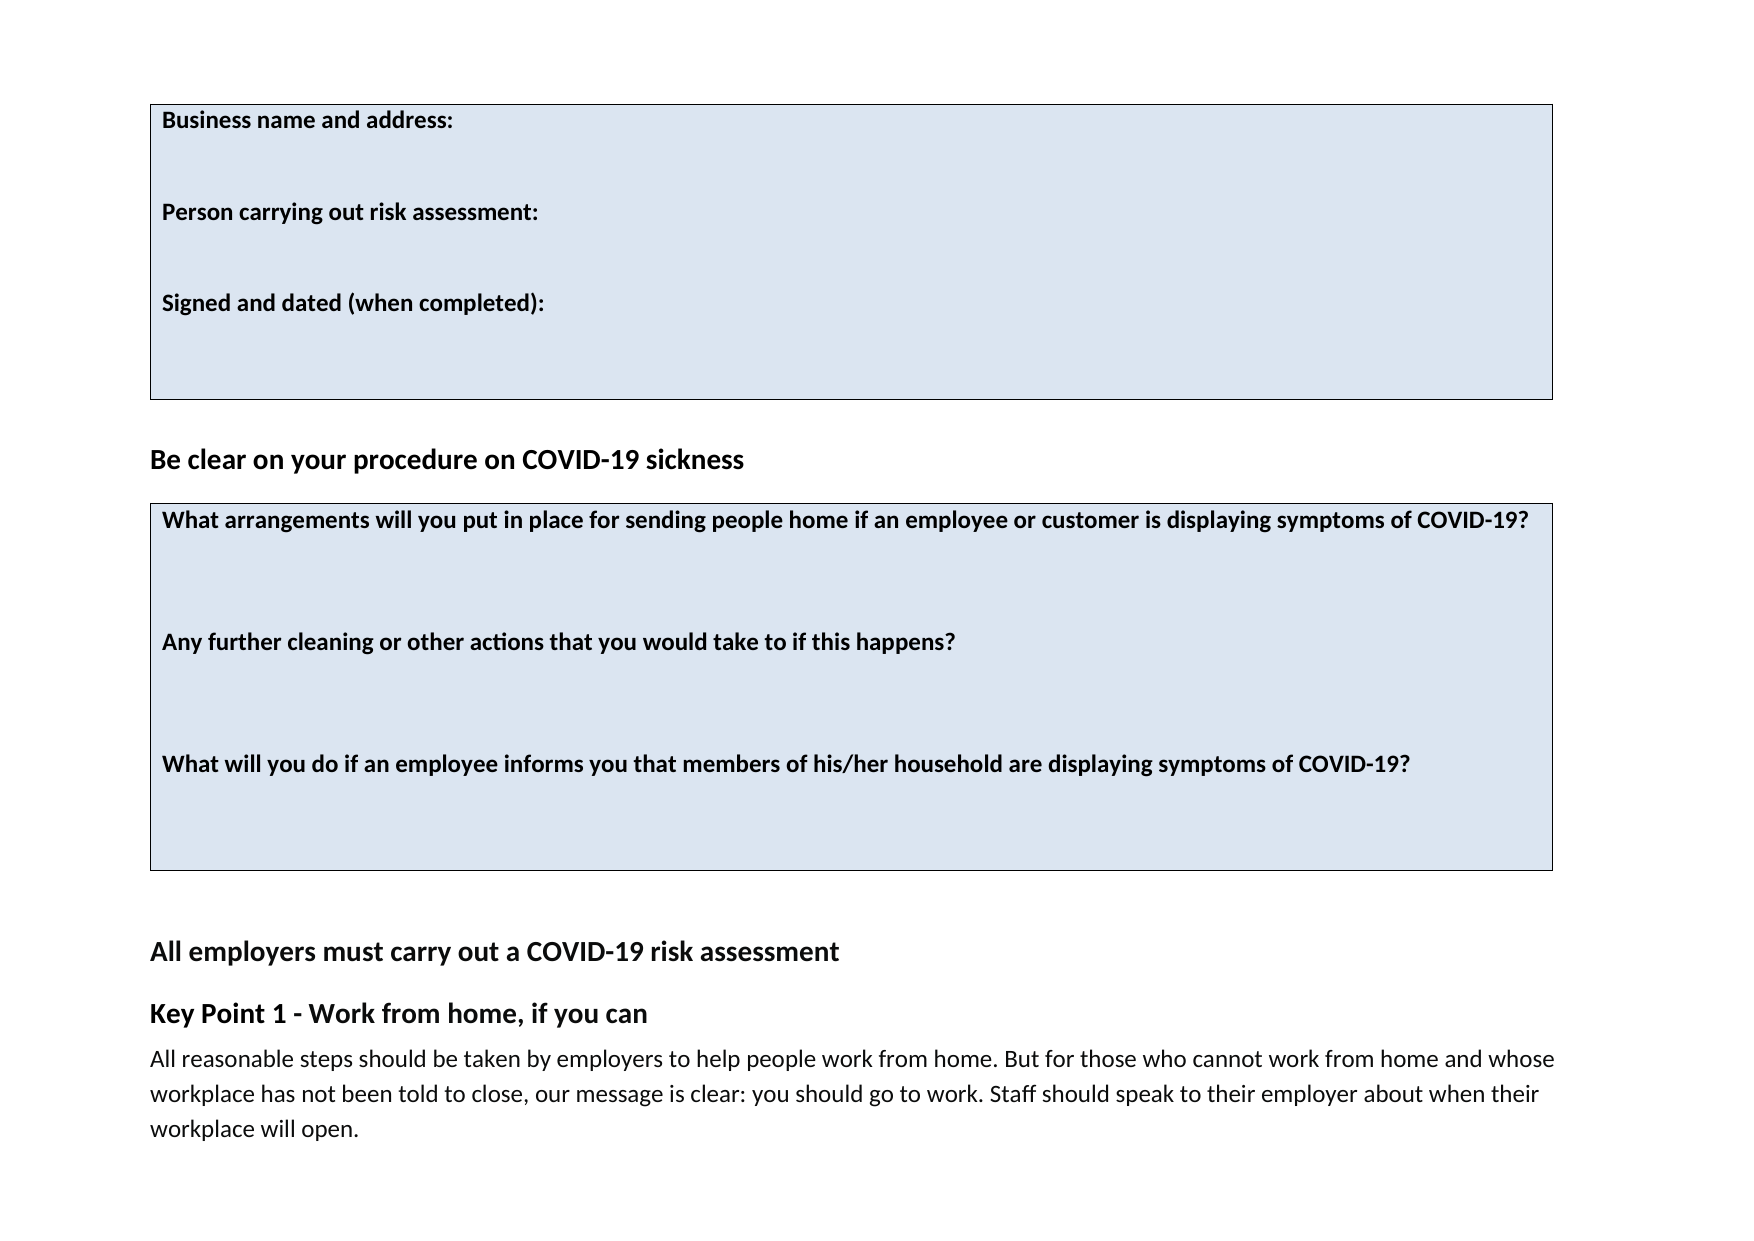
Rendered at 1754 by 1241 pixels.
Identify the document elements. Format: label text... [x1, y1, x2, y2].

table_header What arrangements will you put in place for sending people home if an employee or customer is displaying symptoms of COVID-19? Any further cleaning or other actions that you would take to if this happens? What will you do if an employee informs you that members of his/her household are displaying symptoms of COVID-19? [151, 504, 1552, 870]
table_header Business name and address: Person carrying out risk assessment: Signed and dated (when completed): [151, 105, 1552, 399]
text All reasonable steps should be taken by employers to help people work from home. But for those who cannot work from home and whose workplace has not been told to close, our message is clear: you should go to work. Staff should speak to their employer about when their workplace will open. [150, 1043, 1604, 1143]
text Be clear on your procedure on COVID-19 sickness [150, 441, 1604, 477]
text Key Point 1 - Work from home, if you can [150, 995, 1604, 1030]
text All employers must carry out a COVID-19 risk assessment [150, 933, 1604, 968]
